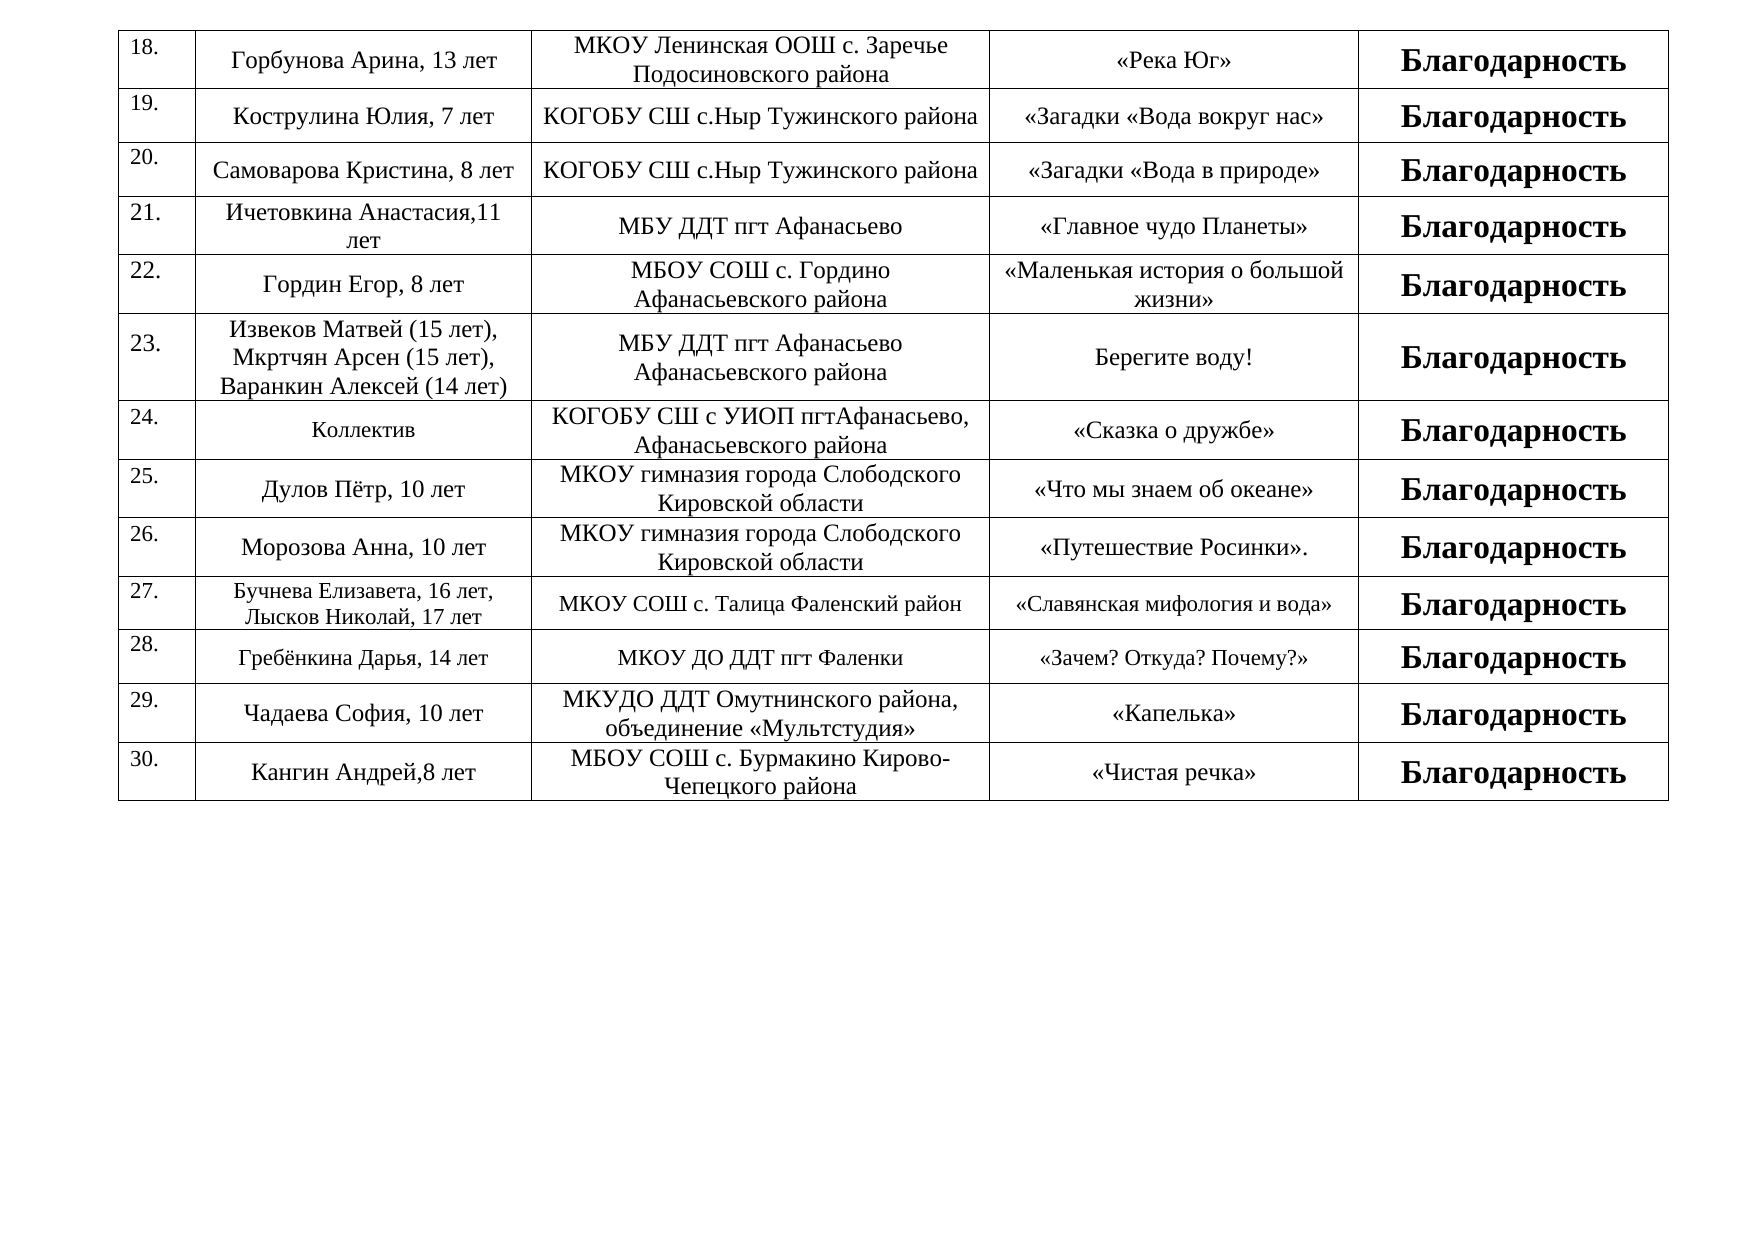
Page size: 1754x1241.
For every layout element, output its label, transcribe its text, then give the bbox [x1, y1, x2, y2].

table_cell Кангин Андрей,8 лет [196, 743, 531, 800]
table_cell «Что мы знаем об океане» [990, 460, 1358, 517]
table_cell Благодарность [1359, 255, 1668, 313]
table_cell Благодарность [1359, 197, 1668, 254]
table_cell «Загадки «Вода в природе» [990, 143, 1358, 196]
table_cell Извеков Матвей (15 лет), Мкртчян Арсен (15 лет), Варанкин Алексей (14 лет) [196, 314, 531, 400]
table_cell «Капелька» [990, 684, 1358, 742]
table_cell Горбунова Арина, 13 лет [196, 31, 531, 88]
table_cell МБОУ СОШ с. Бурмакино Кирово-Чепецкого района [532, 743, 989, 800]
table_cell [119, 255, 195, 313]
table_cell [119, 197, 195, 254]
table_cell [119, 31, 195, 88]
table_cell Коллектив [196, 401, 531, 458]
table_cell Благодарность [1359, 743, 1668, 800]
table_cell [119, 684, 195, 742]
table_cell Благодарность [1359, 577, 1668, 629]
table_cell МБУ ДДТ пгт Афанасьево Афанасьевского района [532, 314, 989, 400]
table_cell Благодарность [1359, 460, 1668, 517]
table_cell Гордин Егор, 8 лет [196, 255, 531, 313]
table_cell «Зачем? Откуда? Почему?» [990, 630, 1358, 683]
table_cell МКОУ гимназия города Слободского Кировской области [532, 518, 989, 576]
table_cell «Загадки «Вода вокруг нас» [990, 89, 1358, 142]
table_cell Благодарность [1359, 143, 1668, 196]
table_cell «Река Юг» [990, 31, 1358, 88]
table_cell Благодарность [1359, 89, 1668, 142]
table_cell [119, 630, 195, 683]
table_cell Дулов Пётр, 10 лет [196, 460, 531, 517]
table_cell [119, 314, 195, 400]
table_cell Благодарность [1359, 314, 1668, 400]
table_cell Гребёнкина Дарья, 14 лет [196, 630, 531, 683]
table_cell Бучнева Елизавета, 16 лет, Лысков Николай, 17 лет [196, 577, 531, 629]
table_cell «Путешествие Росинки». [990, 518, 1358, 576]
table_cell «Сказка о дружбе» [990, 401, 1358, 458]
table_cell «Главное чудо Планеты» [990, 197, 1358, 254]
table_cell Благодарность [1359, 684, 1668, 742]
table_cell [119, 401, 195, 458]
table_cell [119, 743, 195, 800]
table_cell МКОУ ДО ДДТ пгт Фаленки [532, 630, 989, 683]
table_cell МКОУ Ленинская ООШ с. Заречье Подосиновского района [532, 31, 989, 88]
table_cell КОГОБУ СШ с.Ныр Тужинского района [532, 143, 989, 196]
table_cell [119, 518, 195, 576]
table_cell МКОУ гимназия города Слободского Кировской области [532, 460, 989, 517]
table_cell МКОУ СОШ с. Талица Фаленский район [532, 577, 989, 629]
table_cell [119, 577, 195, 629]
table_cell Чадаева София, 10 лет [196, 684, 531, 742]
table_cell Берегите воду! [990, 314, 1358, 400]
table_cell «Чистая речка» [990, 743, 1358, 800]
table_cell [119, 143, 195, 196]
table_cell [119, 460, 195, 517]
table_cell МБОУ СОШ с. Гордино Афанасьевского района [532, 255, 989, 313]
table_cell Ичетовкина Анастасия,11 лет [196, 197, 531, 254]
table_cell [119, 89, 195, 142]
table_cell «Маленькая история о большой жизни» [990, 255, 1358, 313]
table_cell Благодарность [1359, 518, 1668, 576]
table_cell Самоварова Кристина, 8 лет [196, 143, 531, 196]
table_cell КОГОБУ СШ с.Ныр Тужинского района [532, 89, 989, 142]
table_cell «Славянская мифология и вода» [990, 577, 1358, 629]
table_cell Благодарность [1359, 630, 1668, 683]
table_cell Морозова Анна, 10 лет [196, 518, 531, 576]
table_cell МКУДО ДДТ Омутнинского района, объединение «Мультстудия» [532, 684, 989, 742]
table_cell Благодарность [1359, 31, 1668, 88]
table_cell МБУ ДДТ пгт Афанасьево [532, 197, 989, 254]
table_cell КОГОБУ СШ с УИОП пгтАфанасьево, Афанасьевского района [532, 401, 989, 458]
table_cell Благодарность [1359, 401, 1668, 458]
table_cell Кострулина Юлия, 7 лет [196, 89, 531, 142]
